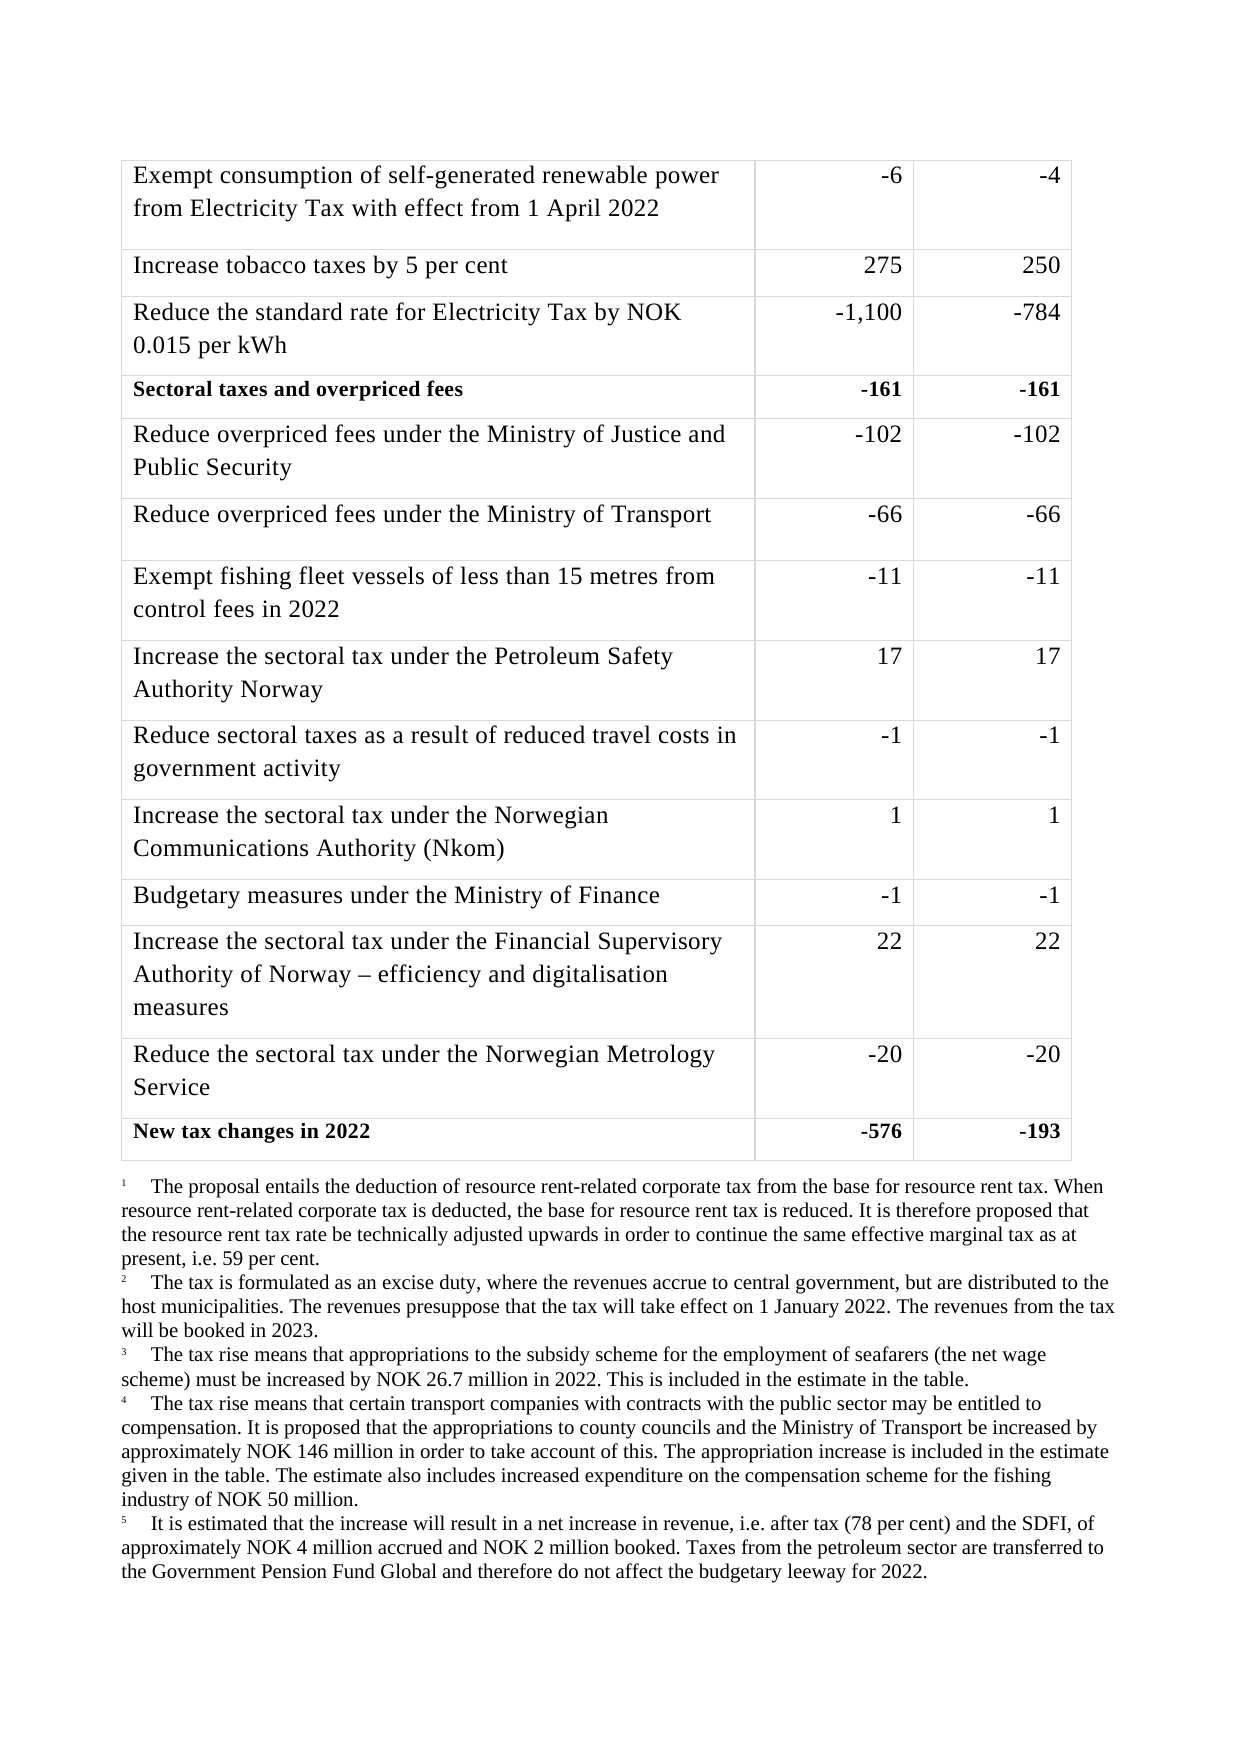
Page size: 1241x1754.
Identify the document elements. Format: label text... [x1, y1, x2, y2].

table_cell -11 [756, 561, 913, 640]
text 1 The proposal entails the deduction of resource rent-related corporate tax from the base for resource rent tax. When resource rent-related corporate tax is deducted, the base for resource rent tax is reduced. It is therefore proposed that the resource rent tax rate be technically adjusted upwards in order to continue the same effective marginal tax as at present, i.e. 59 per cent. [121, 1174, 1119, 1270]
table_cell Sectoral taxes and overpriced fees [122, 376, 754, 418]
table_cell -784 [914, 297, 1071, 375]
table_cell Increase tobacco taxes by 5 per cent [122, 250, 754, 296]
table_cell -66 [756, 499, 913, 560]
table_cell -1 [914, 721, 1071, 799]
table_cell -102 [914, 419, 1071, 498]
table_cell Reduce overpriced fees under the Ministry of Justice and Public Security [122, 419, 754, 498]
text 2 The tax is formulated as an excise duty, where the revenues accrue to central government, but are distributed to the host municipalities. The revenues presuppose that the tax will take effect on 1 January 2022. The revenues from the tax will be booked in 2023. [121, 1270, 1119, 1342]
table_cell Exempt consumption of self-generated renewable power from Electricity Tax with effect from 1 April 2022 [122, 161, 754, 249]
table_cell 250 [914, 250, 1071, 296]
table_cell 275 [756, 250, 913, 296]
table_cell 17 [914, 641, 1071, 719]
table_cell Reduce the sectoral tax under the Norwegian Metrology Service [122, 1039, 754, 1117]
table_cell -161 [914, 376, 1071, 418]
table_cell Reduce sectoral taxes as a result of reduced travel costs in government activity [122, 721, 754, 799]
table_cell -6 [756, 161, 913, 249]
table_cell -102 [756, 419, 913, 498]
table_cell -1,100 [756, 297, 913, 375]
table_cell 22 [914, 926, 1071, 1038]
table_cell -161 [756, 376, 913, 418]
table_cell Increase the sectoral tax under the Norwegian Communications Authority (Nkom) [122, 800, 754, 879]
table_cell -66 [914, 499, 1071, 560]
table_cell New tax changes in 2022 [122, 1119, 754, 1160]
table_cell Increase the sectoral tax under the Financial Supervisory Authority of Norway – efficiency and digitalisation measures [122, 926, 754, 1038]
table_cell -193 [914, 1119, 1071, 1160]
table_cell Reduce overpriced fees under the Ministry of Transport [122, 499, 754, 560]
table_cell -1 [756, 721, 913, 799]
text 3 The tax rise means that appropriations to the subsidy scheme for the employment of seafarers (the net wage scheme) must be increased by NOK 26.7 million in 2022. This is included in the estimate in the table. [121, 1342, 1119, 1391]
table_cell -1 [756, 880, 913, 925]
table_cell 1 [756, 800, 913, 879]
table_cell -20 [914, 1039, 1071, 1117]
text 5 It is estimated that the increase will result in a net increase in revenue, i.e. after tax (78 per cent) and the SDFI, of approximately NOK 4 million accrued and NOK 2 million booked. Taxes from the petroleum sector are transferred to the Government Pension Fund Global and therefore do not affect the budgetary leeway for 2022. [121, 1511, 1119, 1583]
table_cell Budgetary measures under the Ministry of Finance [122, 880, 754, 925]
table_cell Increase the sectoral tax under the Petroleum Safety Authority Norway [122, 641, 754, 719]
table_cell -4 [914, 161, 1071, 249]
table_cell -576 [756, 1119, 913, 1160]
table_cell Reduce the standard rate for Electricity Tax by NOK 0.015 per kWh [122, 297, 754, 375]
table_cell 17 [756, 641, 913, 719]
table_cell -1 [914, 880, 1071, 925]
table_cell 1 [914, 800, 1071, 879]
table_cell Exempt fishing fleet vessels of less than 15 metres from control fees in 2022 [122, 561, 754, 640]
table_cell 22 [756, 926, 913, 1038]
table_cell -11 [914, 561, 1071, 640]
text 4 The tax rise means that certain transport companies with contracts with the public sector may be entitled to compensation. It is proposed that the appropriations to county councils and the Ministry of Transport be increased by approximately NOK 146 million in order to take account of this. The appropriation increase is included in the estimate given in the table. The estimate also includes increased expenditure on the compensation scheme for the fishing industry of NOK 50 million. [121, 1391, 1119, 1511]
table_cell -20 [756, 1039, 913, 1117]
